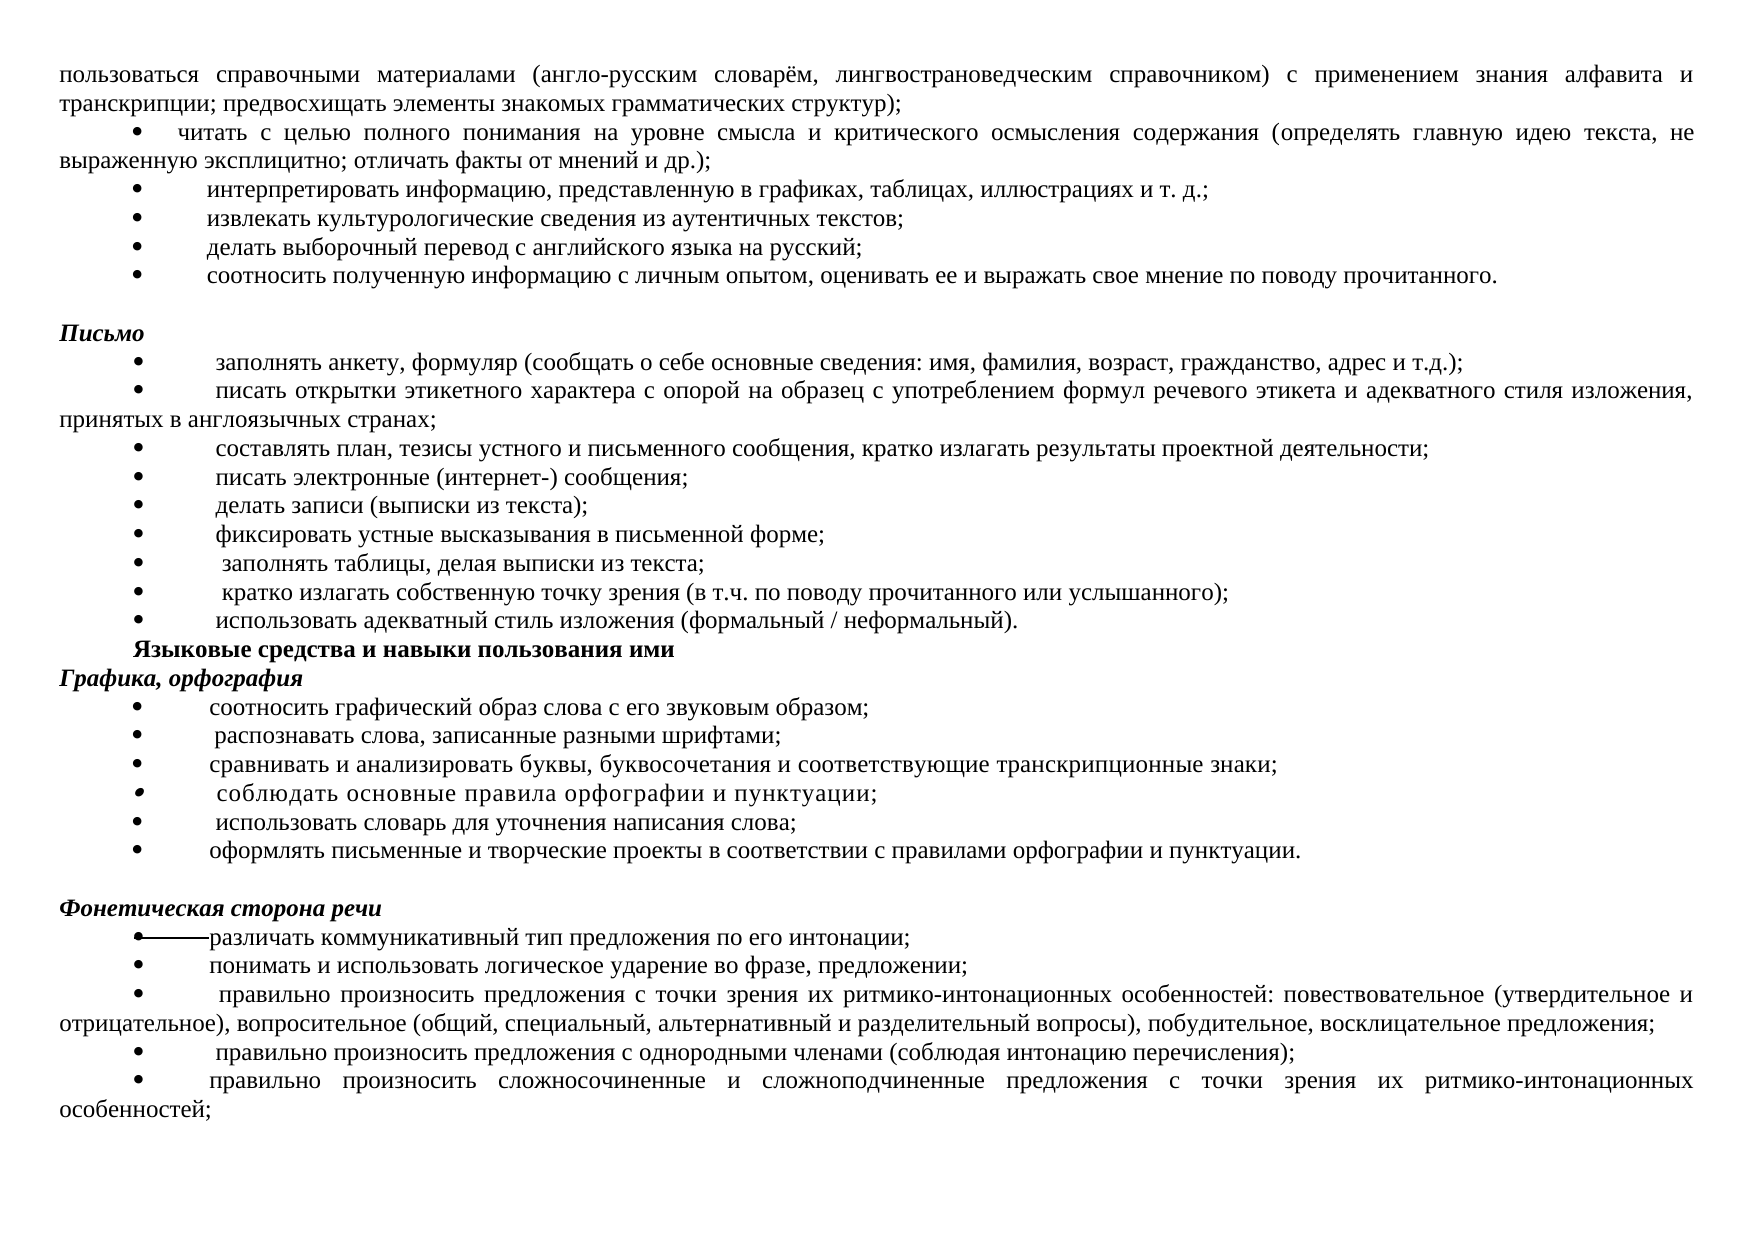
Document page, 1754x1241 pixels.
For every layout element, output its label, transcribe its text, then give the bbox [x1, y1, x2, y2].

list извлекать культурологические сведения из аутентичных текстов; [59, 203, 1695, 232]
list использовать словарь для уточнения написания слова; [59, 807, 1695, 835]
list составлять план, тезисы устного и письменного сообщения, кратко излагать результаты проектной деятельности; [59, 433, 1695, 462]
list оформлять письменные и творческие проекты в соответствии с правилами орфографии и пунктуации. [59, 835, 1695, 864]
list правильно произносить сложносочиненные и сложноподчиненные предложения с точки зрения их ритмико-интонационных особенностей; [59, 1065, 1695, 1123]
list заполнять анкету, формуляр (сообщать о себе основные сведения: имя, фамилия, возраст, гражданство, адрес и т.д.); [59, 347, 1695, 375]
list писать открытки этикетного характера с опорой на образец с употреблением формул речевого этикета и адекватного стиля изложения, принятых в англоязычных странах; [59, 375, 1695, 433]
text Фонетическая сторона речи [59, 893, 1695, 922]
list соотносить полученную информацию с личным опытом, оценивать ее и выражать свое мнение по поводу прочитанного. [59, 260, 1695, 289]
list делать записи (выписки из текста); [59, 490, 1695, 519]
list соотносить графический образ слова с его звуковым образом; [59, 692, 1695, 720]
text Письмо [59, 318, 1695, 347]
list писать электронные (интернет-) сообщения; [59, 462, 1695, 490]
list различать коммуникативный тип предложения по его интонации; [59, 922, 1695, 950]
list кратко излагать собственную точку зрения (в т.ч. по поводу прочитанного или услышанного); [59, 577, 1695, 605]
list правильно произносить предложения с точки зрения их ритмико-интонационных особенностей: повествовательное (утвердительное и отрицательное), вопросительное (общий, специальный, альтернативный и разделительный вопросы), побудительное, восклицательное предложения; [59, 979, 1695, 1037]
list сравнивать и анализировать буквы, буквосочетания и соответствующие транскрипционные знаки; [59, 749, 1695, 778]
text Графика, орфография [59, 663, 1695, 692]
list читать с целью полного понимания на уровне смысла и критического осмысления содержания (определять главную идею текста, не выраженную эксплицитно; отличать факты от мнений и др.); [59, 117, 1695, 174]
list фиксировать устные высказывания в письменной форме; [59, 519, 1695, 548]
list правильно произносить предложения с однородными членами (соблюдая интонацию перечисления); [59, 1037, 1695, 1065]
list соблюдать основные правила орфографии и пунктуации; [59, 778, 1695, 807]
list распознавать слова, записанные разными шрифтами; [59, 720, 1695, 749]
list делать выборочный перевод с английского языка на русский; [59, 232, 1695, 260]
list использовать адекватный стиль изложения (формальный / неформальный). [59, 605, 1695, 634]
text Языковые средства и навыки пользования ими [59, 634, 1695, 663]
list понимать и использовать логическое ударение во фразе, предложении; [59, 950, 1695, 979]
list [59, 59, 1695, 117]
list интерпретировать информацию, представленную в графиках, таблицах, иллюстрациях и т. д.; [59, 174, 1695, 203]
list заполнять таблицы, делая выписки из текста; [59, 548, 1695, 577]
